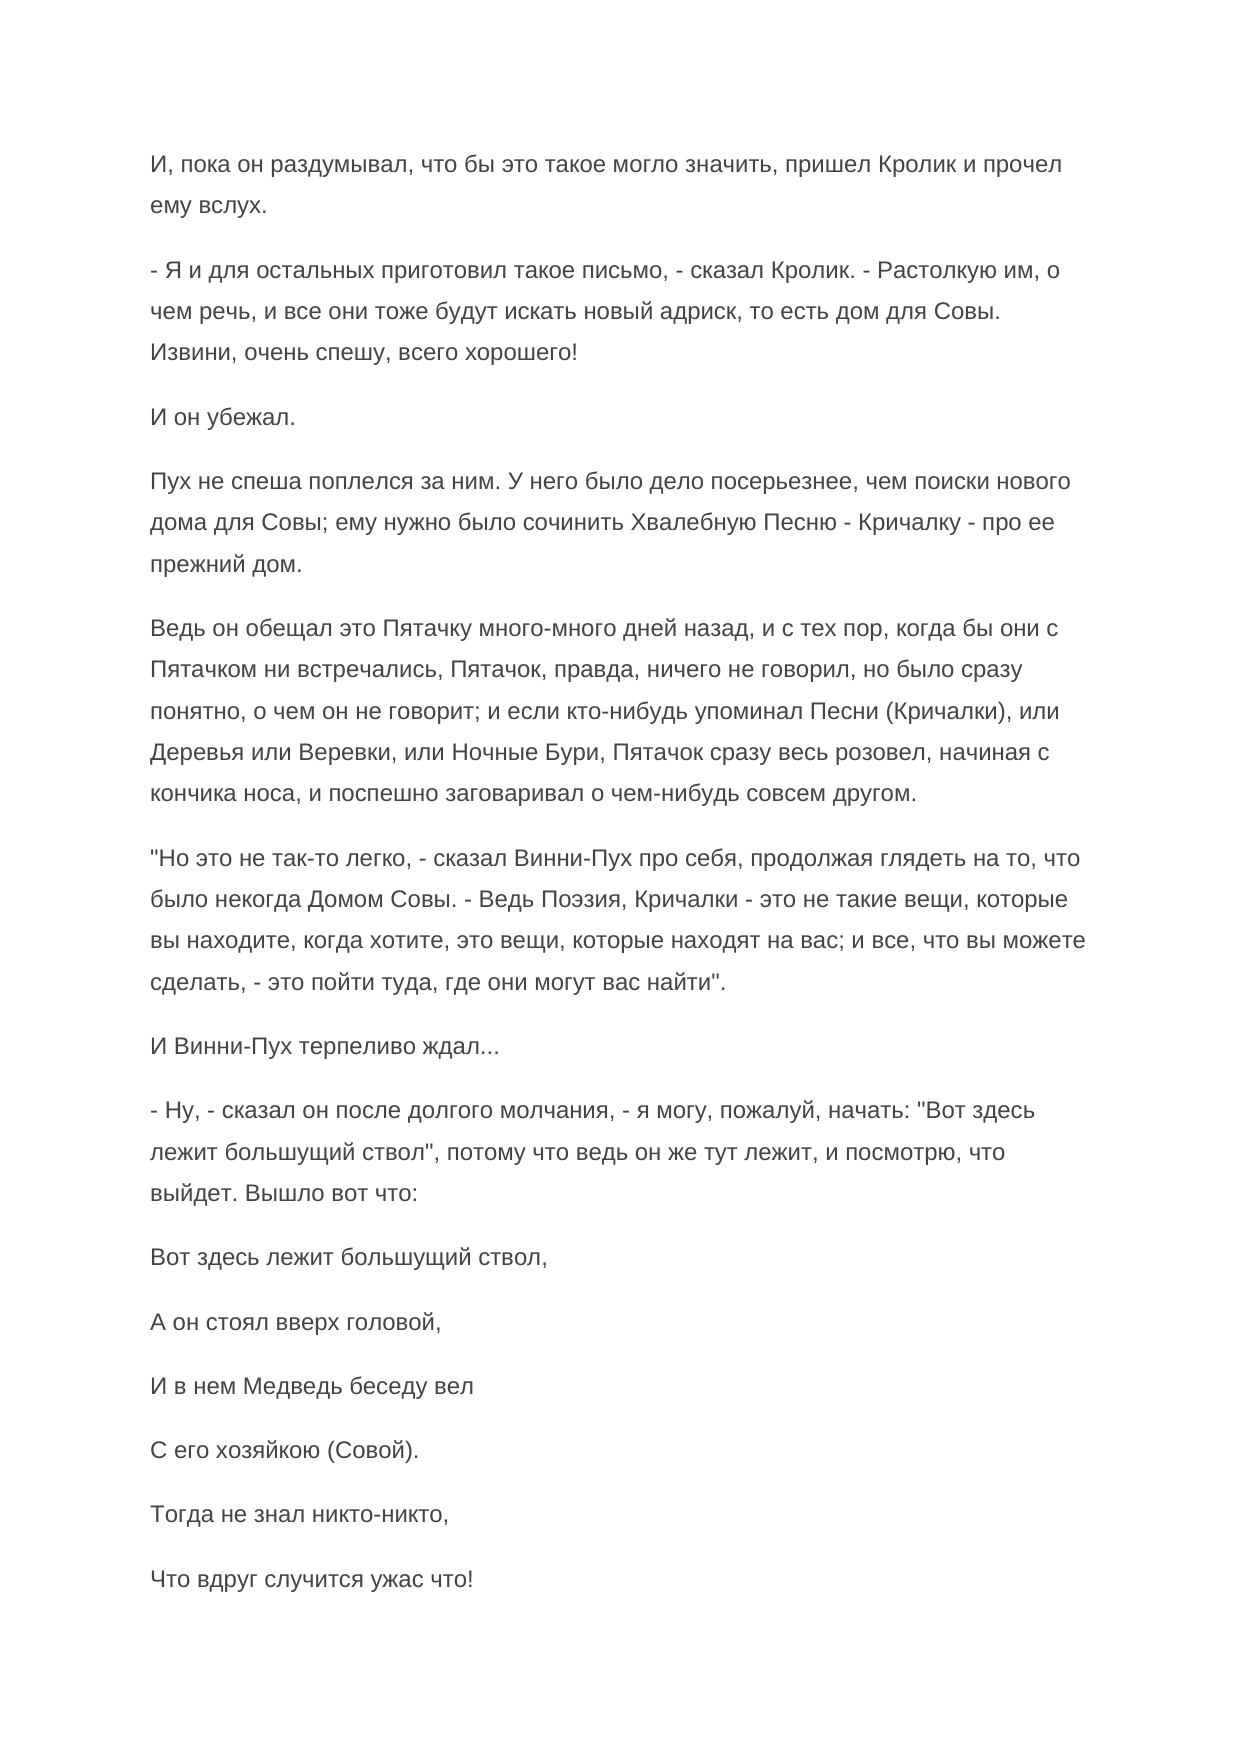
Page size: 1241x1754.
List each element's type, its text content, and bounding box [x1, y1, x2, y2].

text - Я и для остальных приготовил такое письмо, - сказал Кролик. - Растолкую им, о чем речь, и все они тоже будут искать новый адриск, то есть дом для Совы. Извини, очень спешу, всего хорошего! [150, 256, 1090, 366]
text И, пока он раздумывал, что бы это такое могло значить, пришел Кролик и прочел ему вслух. [150, 150, 1090, 219]
text С его хозяйкою (Совой). [150, 1436, 1090, 1463]
text "Но это не так-то легко, - сказал Винни-Пух про себя, продолжая глядеть на то, что было некогда Домом Совы. - Ведь Поэзия, Кричалки - это не такие вещи, которые вы находите, когда хотите, это вещи, которые находят на вас; и все, что вы можете сделать, - это пойти туда, где они могут вас найти". [150, 843, 1090, 995]
text Пух не спеша поплелся за ним. У него было дело посерьезнее, чем поиски нового дома для Совы; ему нужно было сочинить Хвалебную Песню - Кричалку - про ее прежний дом. [150, 467, 1090, 577]
text А он стоял вверх головой, [150, 1307, 1090, 1335]
text Что вдруг случится ужас что! [150, 1564, 1090, 1592]
text И Винни-Пух терпеливо ждал... [150, 1032, 1090, 1059]
text И он убежал. [150, 403, 1090, 430]
text Ведь он обещал это Пятачку много-много дней назад, и с тех пор, когда бы они с Пятачком ни встречались, Пятачок, правда, ничего не говорил, но было сразу понятно, о чем он не говорит; и если кто-нибудь упоминал Песни (Кричалки), или Деревья или Веревки, или Ночные Бури, Пятачок сразу весь розовел, начиная с кончика носа, и поспешно заговаривал о чем-нибудь совсем другом. [150, 614, 1090, 807]
text Вот здесь лежит большущий ствол, [150, 1243, 1090, 1271]
text И в нем Медведь беседу вел [150, 1372, 1090, 1399]
text Тогда не знал никто-никто, [150, 1500, 1090, 1528]
text - Ну, - сказал он после долгого молчания, - я могу, пожалуй, начать: "Вот здесь лежит большущий ствол", потому что ведь он же тут лежит, и посмотрю, что выйдет. Вышло вот что: [150, 1096, 1090, 1206]
